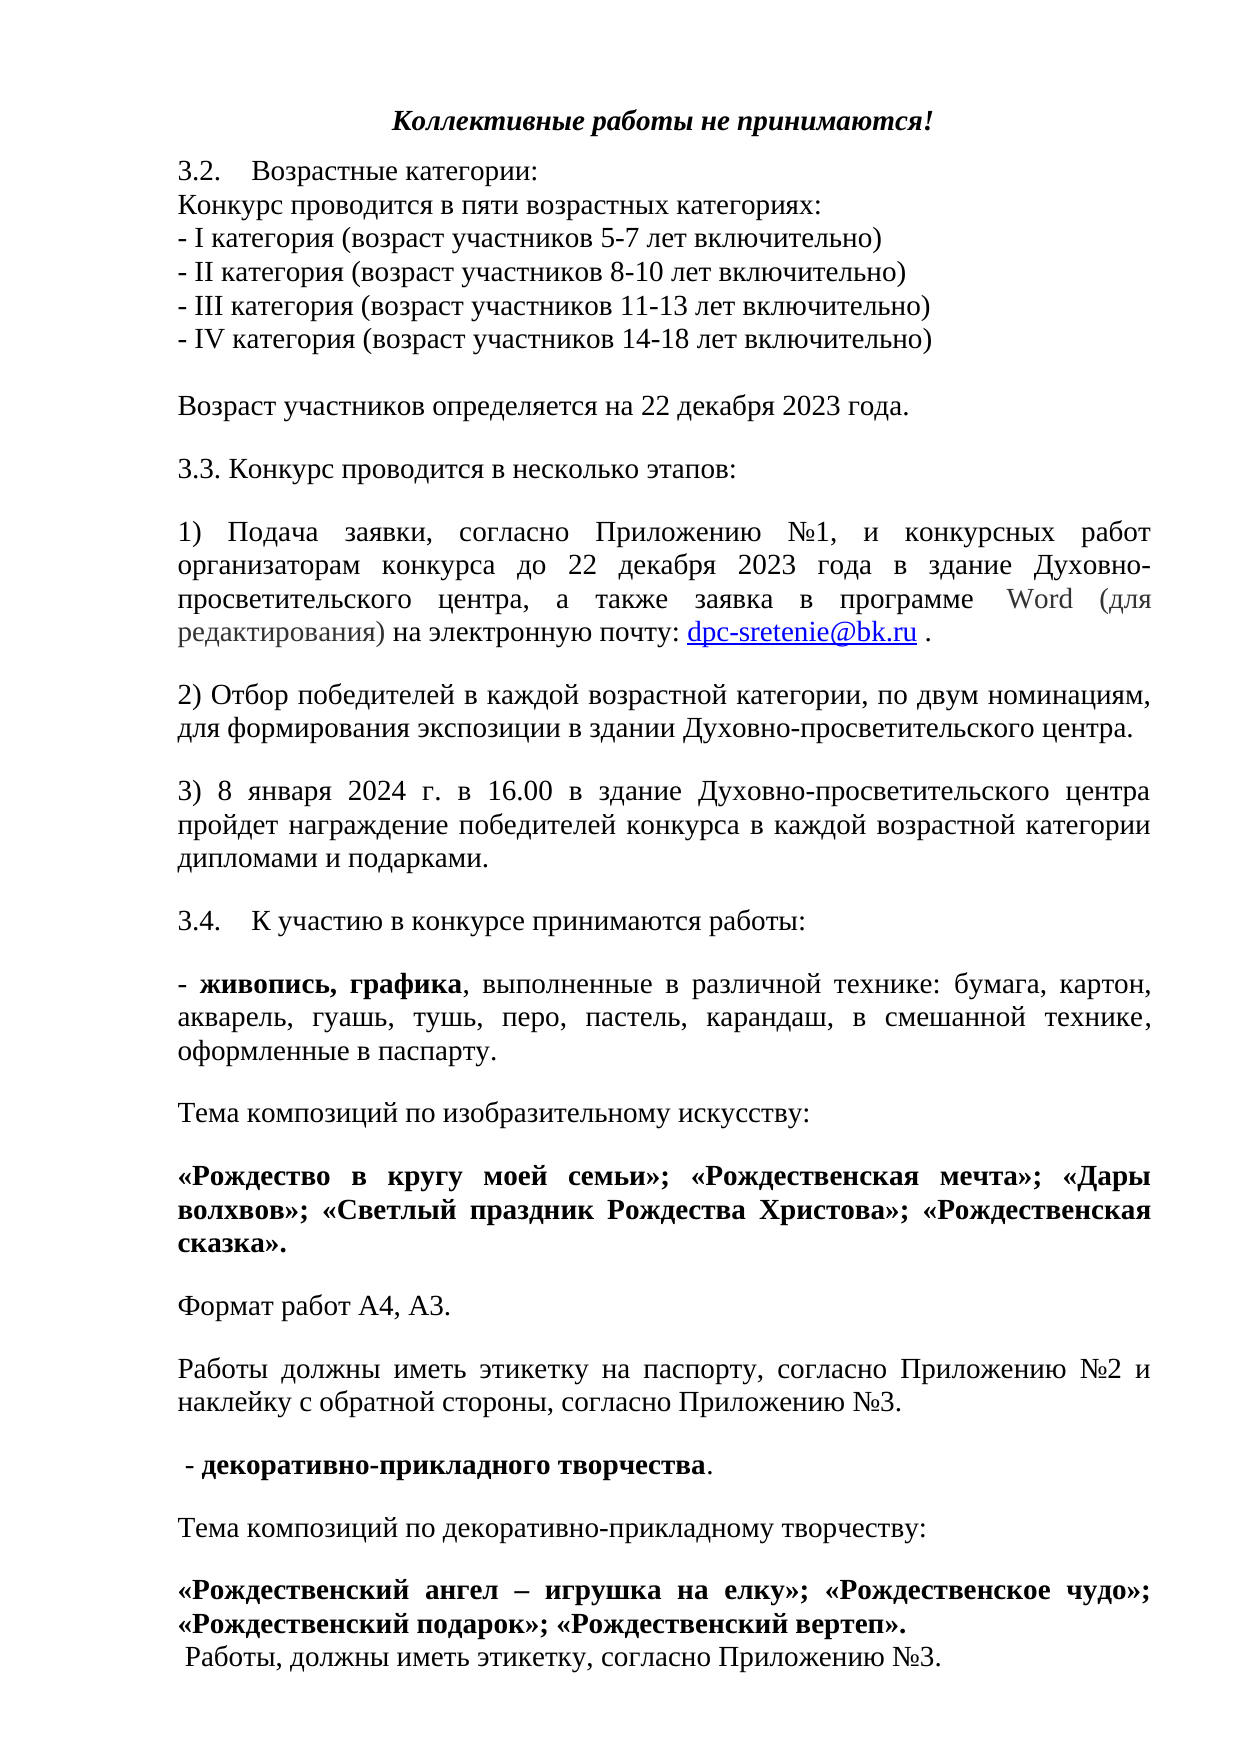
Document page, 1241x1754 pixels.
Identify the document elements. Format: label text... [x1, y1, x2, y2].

text Коллективные работы не принимаются! [177, 103, 1152, 137]
text Формат работ А4, А3. [177, 1288, 1152, 1322]
text - I категория (возраст участников 5-7 лет включительно) [177, 221, 1152, 254]
text Тема композиций по декоративно-прикладному творчеству: [177, 1510, 1152, 1543]
text Возраст участников определяется на 22 декабря 2023 года. [177, 388, 1152, 422]
text 2) Отбор победителей в каждой возрастной категории, по двум номинациям, для формирования экспозиции в здании Духовно-просветительского центра. [177, 677, 1152, 744]
text - III категория (возраст участников 11-13 лет включительно) [177, 288, 1152, 321]
text 3.3. Конкурс проводится в несколько этапов: [177, 451, 1152, 484]
text 3.2. Возрастные категории: [177, 153, 1152, 187]
text - живопись, графика, выполненные в различной технике: бумага, картон, акварель, гуашь, тушь, перо, пастель, карандаш, в смешанной технике, оформленные в паспарту. [177, 966, 1152, 1066]
text Работы, должны иметь этикетку, согласно Приложению №3. [177, 1639, 1152, 1673]
text - декоративно-прикладного творчества. [177, 1447, 1152, 1481]
text Тема композиций по изобразительному искусству: [177, 1096, 1152, 1129]
text - IV категория (возраст участников 14-18 лет включительно) [177, 321, 1152, 355]
text Работы должны иметь этикетку на паспорту, согласно Приложению №2 и наклейку с обратной стороны, согласно Приложению №3. [177, 1351, 1152, 1418]
text «Рождественский ангел – игрушка на елку»; «Рождественское чудо»; «Рождественский подарок»; «Рождественский вертеп». [177, 1572, 1152, 1639]
text 3) 8 января 2024 г. в 16.00 в здание Духовно-просветительского центра пройдет награждение победителей конкурса в каждой возрастной категории дипломами и подарками. [177, 773, 1152, 874]
text Конкурс проводится в пяти возрастных категориях: [177, 187, 1152, 221]
text 1) Подача заявки, согласно Приложению №1, и конкурсных работ организаторам конкурса до 22 декабря 2023 года в здание Духовно-просветительского центра, а также заявка в программе Word (для редактирования) на электронную почту: dpc-sretenie@bk.ru . [177, 514, 1152, 648]
text 3.4. К участию в конкурсе принимаются работы: [177, 903, 1152, 937]
text - II категория (возраст участников 8-10 лет включительно) [177, 254, 1152, 288]
text «Рождество в кругу моей семьи»; «Рождественская мечта»; «Дары волхвов»; «Светлый праздник Рождества Христова»; «Рождественская сказка». [177, 1158, 1152, 1259]
